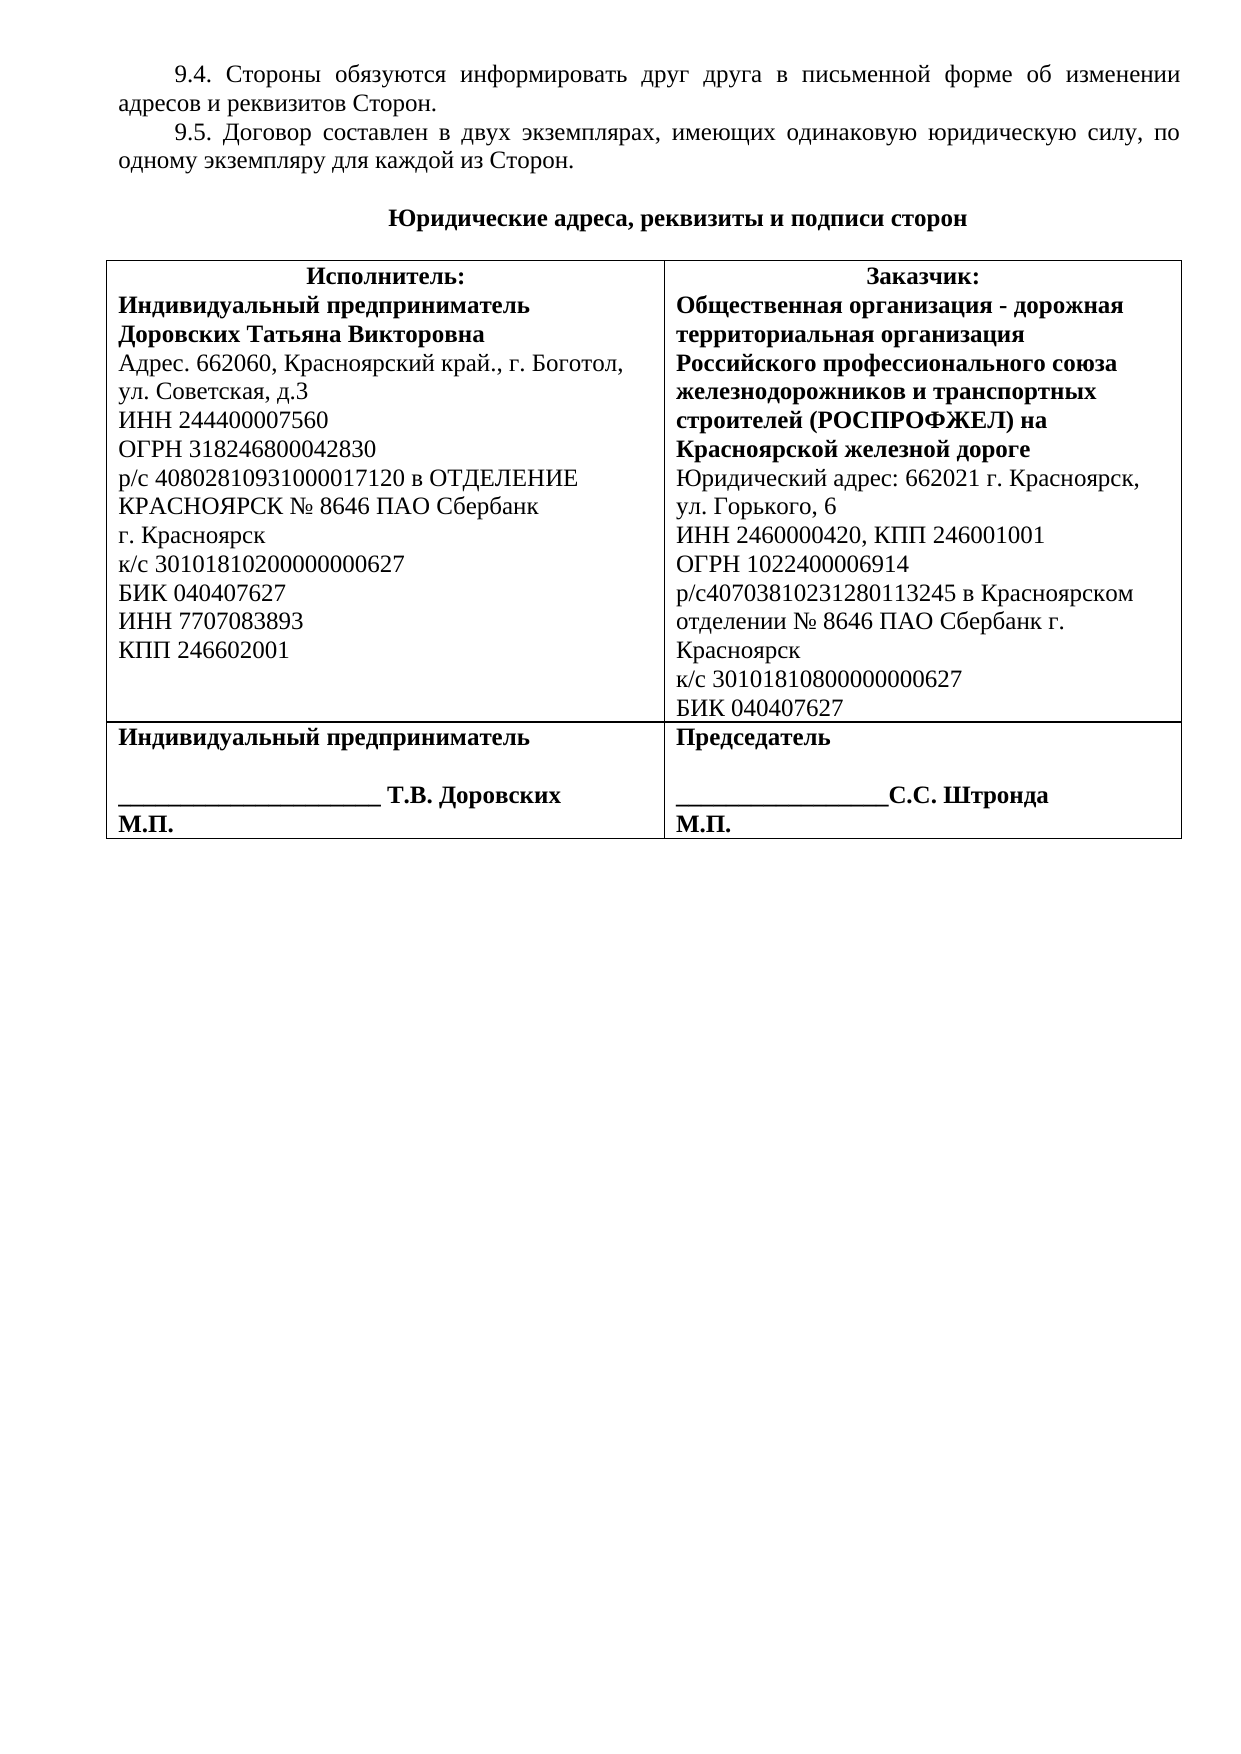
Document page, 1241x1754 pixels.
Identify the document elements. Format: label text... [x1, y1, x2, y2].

text 9.5. Договор составлен в двух экземплярах, имеющих одинаковую юридическую силу, по одному экземпляру для каждой из Сторон. [118, 117, 1181, 174]
table_header Заказчик: Общественная организация - дорожная территориальная организация Российского профессионального союза железнодорожников и транспортных строителей (РОСПРОФЖЕЛ) на Красноярской железной дороге Юридический адрес: 662021 г. Красноярск, ул. Горького, 6 ИНН 2460000420, КПП 246001001 ОГРН 1022400006914 р/с40703810231280113245 в Красноярском отделении № 8646 ПАО Сбербанк г. Красноярск к/с 30101810800000000627 БИК 040407627 [665, 261, 1181, 721]
text 9.4. Стороны обязуются информировать друг друга в письменной форме об изменении адресов и реквизитов Сторон. [118, 59, 1181, 117]
table_cell Председатель _________________С.С. Штронда М.П. [665, 723, 1181, 837]
table_header Исполнитель: Индивидуальный предприниматель Доровских Татьяна Викторовна Адрес. 662060, Красноярский край., г. Боготол, ул. Советская, д.3 ИНН 244400007560 ОГРН 318246800042830 р/с 40802810931000017120 в ОТДЕЛЕНИЕ КРАСНОЯРСК № 8646 ПАО Сбербанк г. Красноярск к/с 30101810200000000627 БИК 040407627 ИНН 7707083893 КПП 246602001 [107, 261, 664, 721]
table_cell Индивидуальный предприниматель _____________________ Т.В. Доровских М.П. [107, 723, 664, 837]
text Юридические адреса, реквизиты и подписи сторон [118, 203, 1181, 232]
